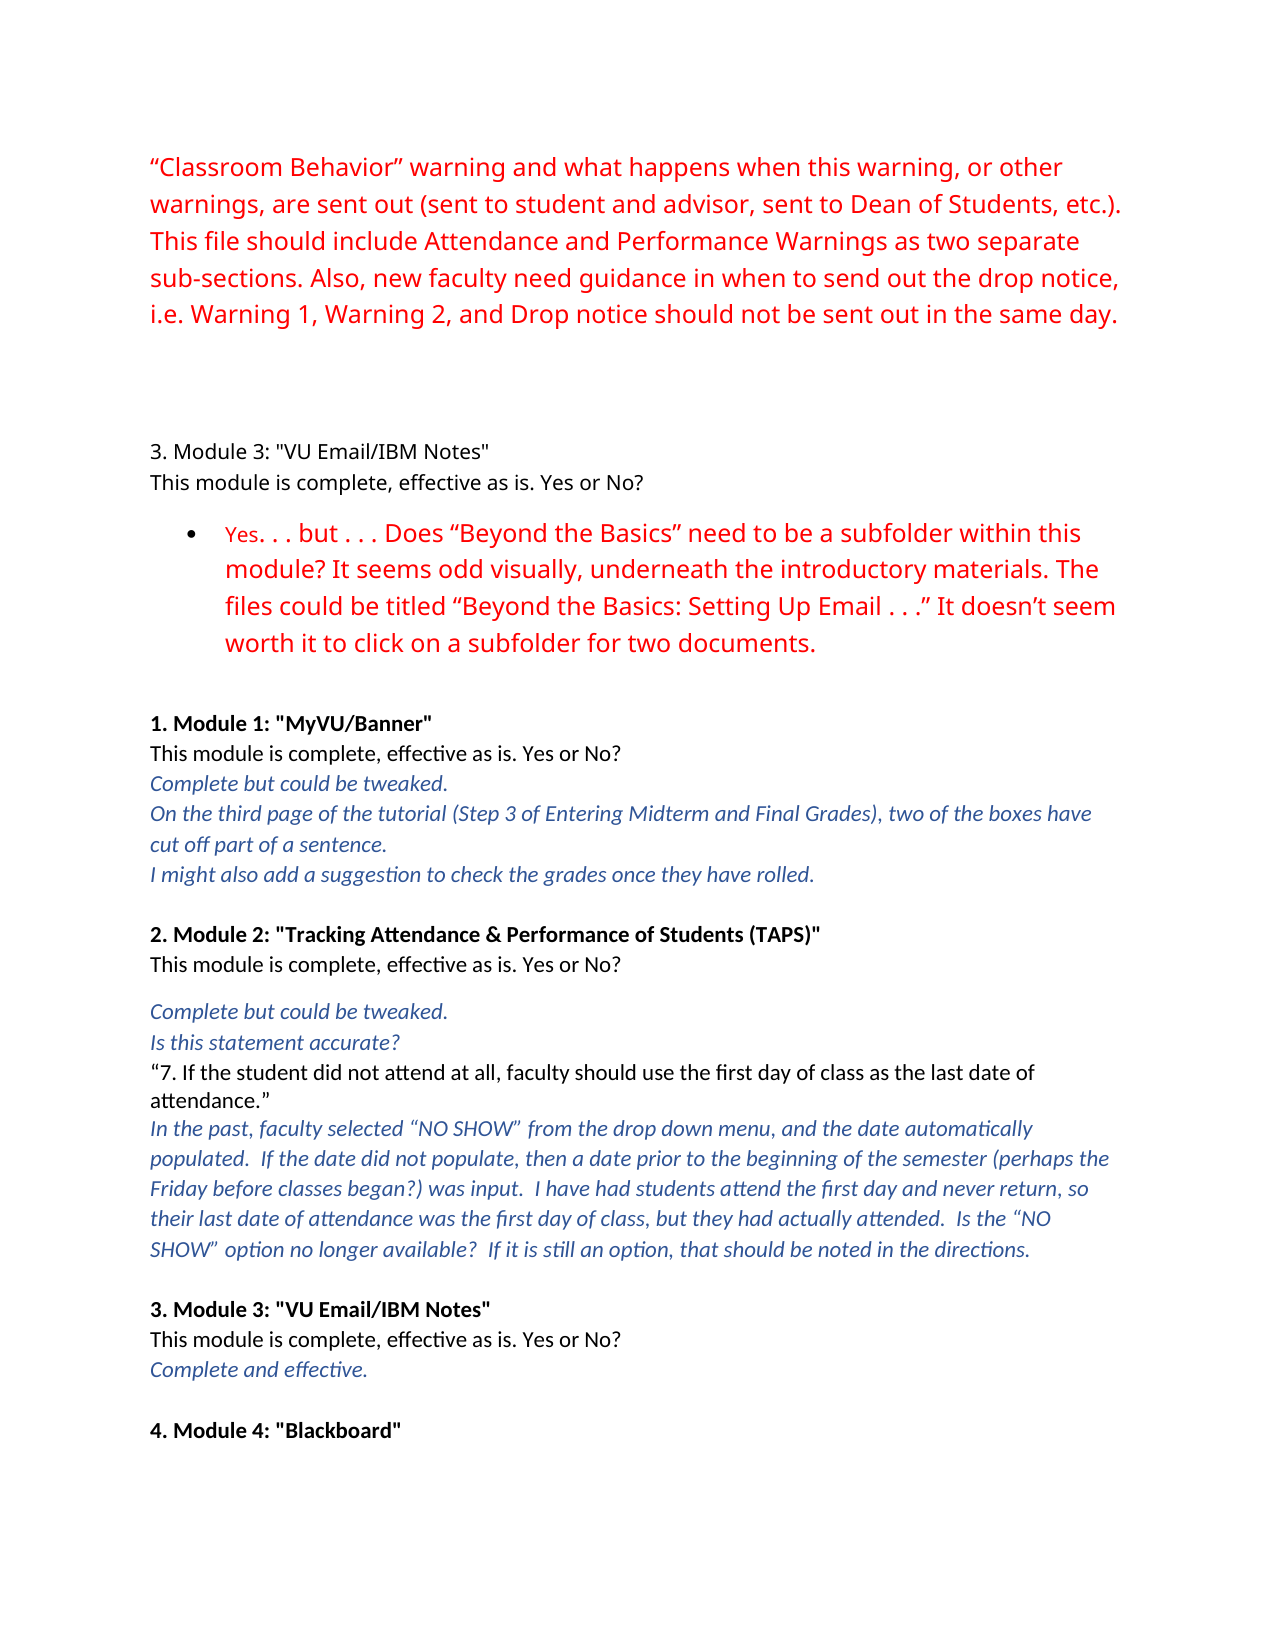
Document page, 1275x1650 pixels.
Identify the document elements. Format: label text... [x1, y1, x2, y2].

text Complete but could be tweaked. Is this statement accurate? [150, 997, 1125, 1056]
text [150, 1386, 1125, 1444]
text In the past, faculty selected “NO SHOW” from the drop down menu, and the date automatically populated. If the date did not populate, then a date prior to the beginning of the semester (perhaps the Friday before classes began?) was input. I have had students attend the first day and never return, so their last date of attendance was the first day of class, but they had actually attended. Is the “NO SHOW” option no longer available? If it is still an option, that should be noted in the directions. 3. Module 3: "VU Email/IBM Notes" This module is complete, effective as is. Yes or No? Complete and effective. [150, 1114, 1125, 1383]
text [150, 150, 1125, 497]
list Yes. . . but . . . Does “Beyond the Basics” need to be a subfolder within this module? It seems odd visually, underneath the introductory materials. The files could be titled “Beyond the Basics: Setting Up Email . . .” It doesn’t seem worth it to click on a subfolder for two documents. [187, 515, 1125, 690]
text “7. If the student did not attend at all, faculty should use the first day of class as the last date of attendance.” [150, 1058, 1125, 1114]
text 1. Module 1: "MyVU/Banner" This module is complete, effective as is. Yes or No? Complete but could be tweaked. On the third page of the tutorial (Step 3 of Entering Midterm and Final Grades), two of the boxes have cut off part of a sentence. I might also add a suggestion to check the grades once they have rolled. 2. Module 2: "Tracking Attendance & Performance of Students (TAPS)" This module is complete, effective as is. Yes or No? [150, 709, 1125, 978]
